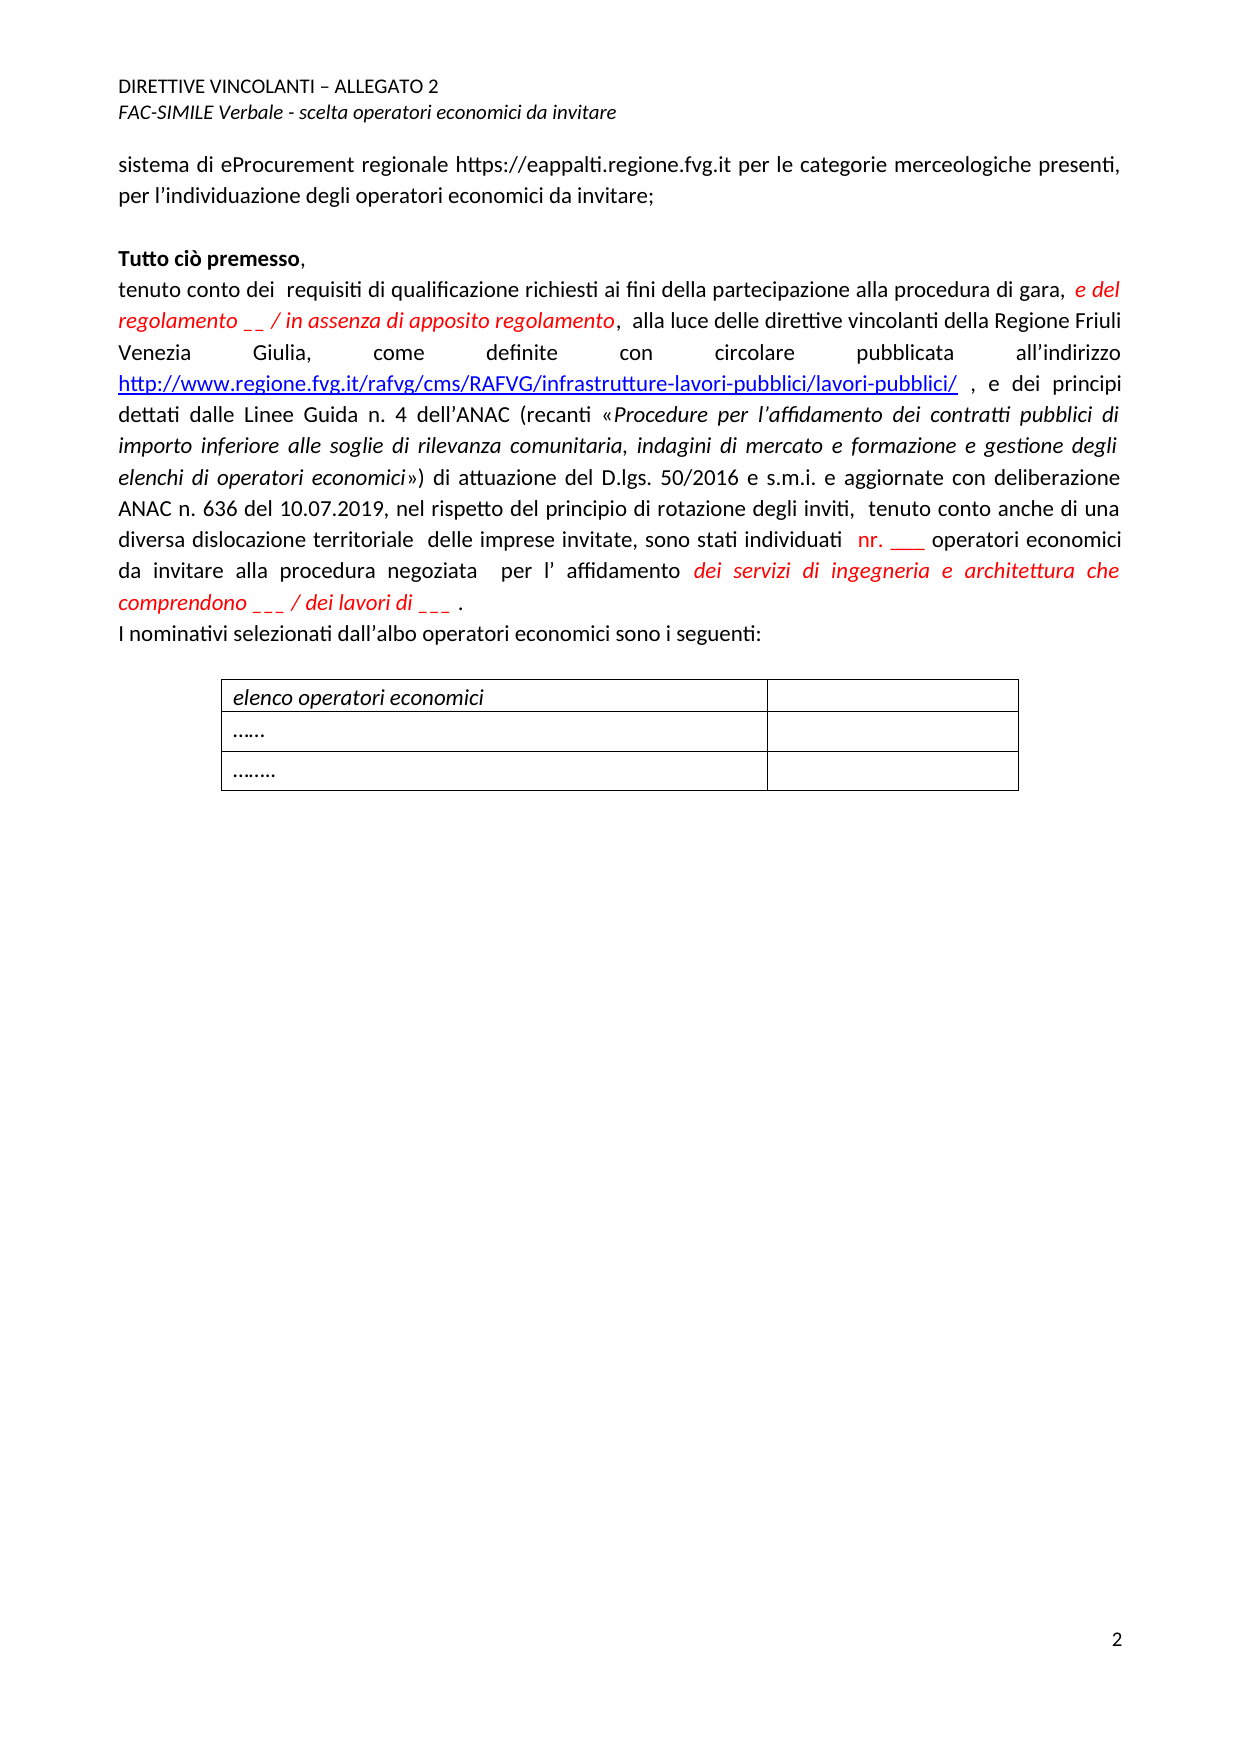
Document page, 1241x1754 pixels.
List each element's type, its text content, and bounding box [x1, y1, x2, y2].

table_cell …….. [222, 752, 767, 790]
text Tutto ciò premesso, [118, 241, 1122, 273]
table_cell [768, 712, 1018, 751]
text tenuto conto dei requisiti di qualificazione richiesti ai fini della partecipazione alla procedura di gara, e del regolamento __ / in assenza di apposito regolamento, alla luce delle direttive vincolanti della Regione Friuli Venezia Giulia, come definite con circolare pubblicata all’indirizzo http://www.regione.fvg.it/rafvg/cms/RAFVG/infrastrutture-lavori-pubblici/lavori-pubblici/ , e dei principi dettati dalle Linee Guida n. 4 dell’ANAC (recanti «Procedure per l’affidamento dei contratti pubblici di importo inferiore alle soglie di rilevanza comunitaria, indagini di mercato e formazione e gestione degli elenchi di operatori economici») di attuazione del D.lgs. 50/2016 e s.m.i. e aggiornate con deliberazione ANAC n. 636 del 10.07.2019, nel rispetto del principio di rotazione degli inviti, tenuto conto anche di una diversa dislocazione territoriale delle imprese invitate, sono stati individuati nr. ___ operatori economici da invitare alla procedura negoziata per l’ affidamento dei servizi di ingegneria e architettura che comprendono ___ / dei lavori di ___ . [118, 273, 1122, 616]
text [118, 148, 1122, 210]
table_header elenco operatori economici [222, 680, 767, 711]
table_cell …… [222, 712, 767, 751]
table_cell [768, 752, 1018, 790]
table_header [768, 680, 1018, 711]
text I nominativi selezionati dall’albo operatori economici sono i seguenti: [118, 616, 1122, 648]
